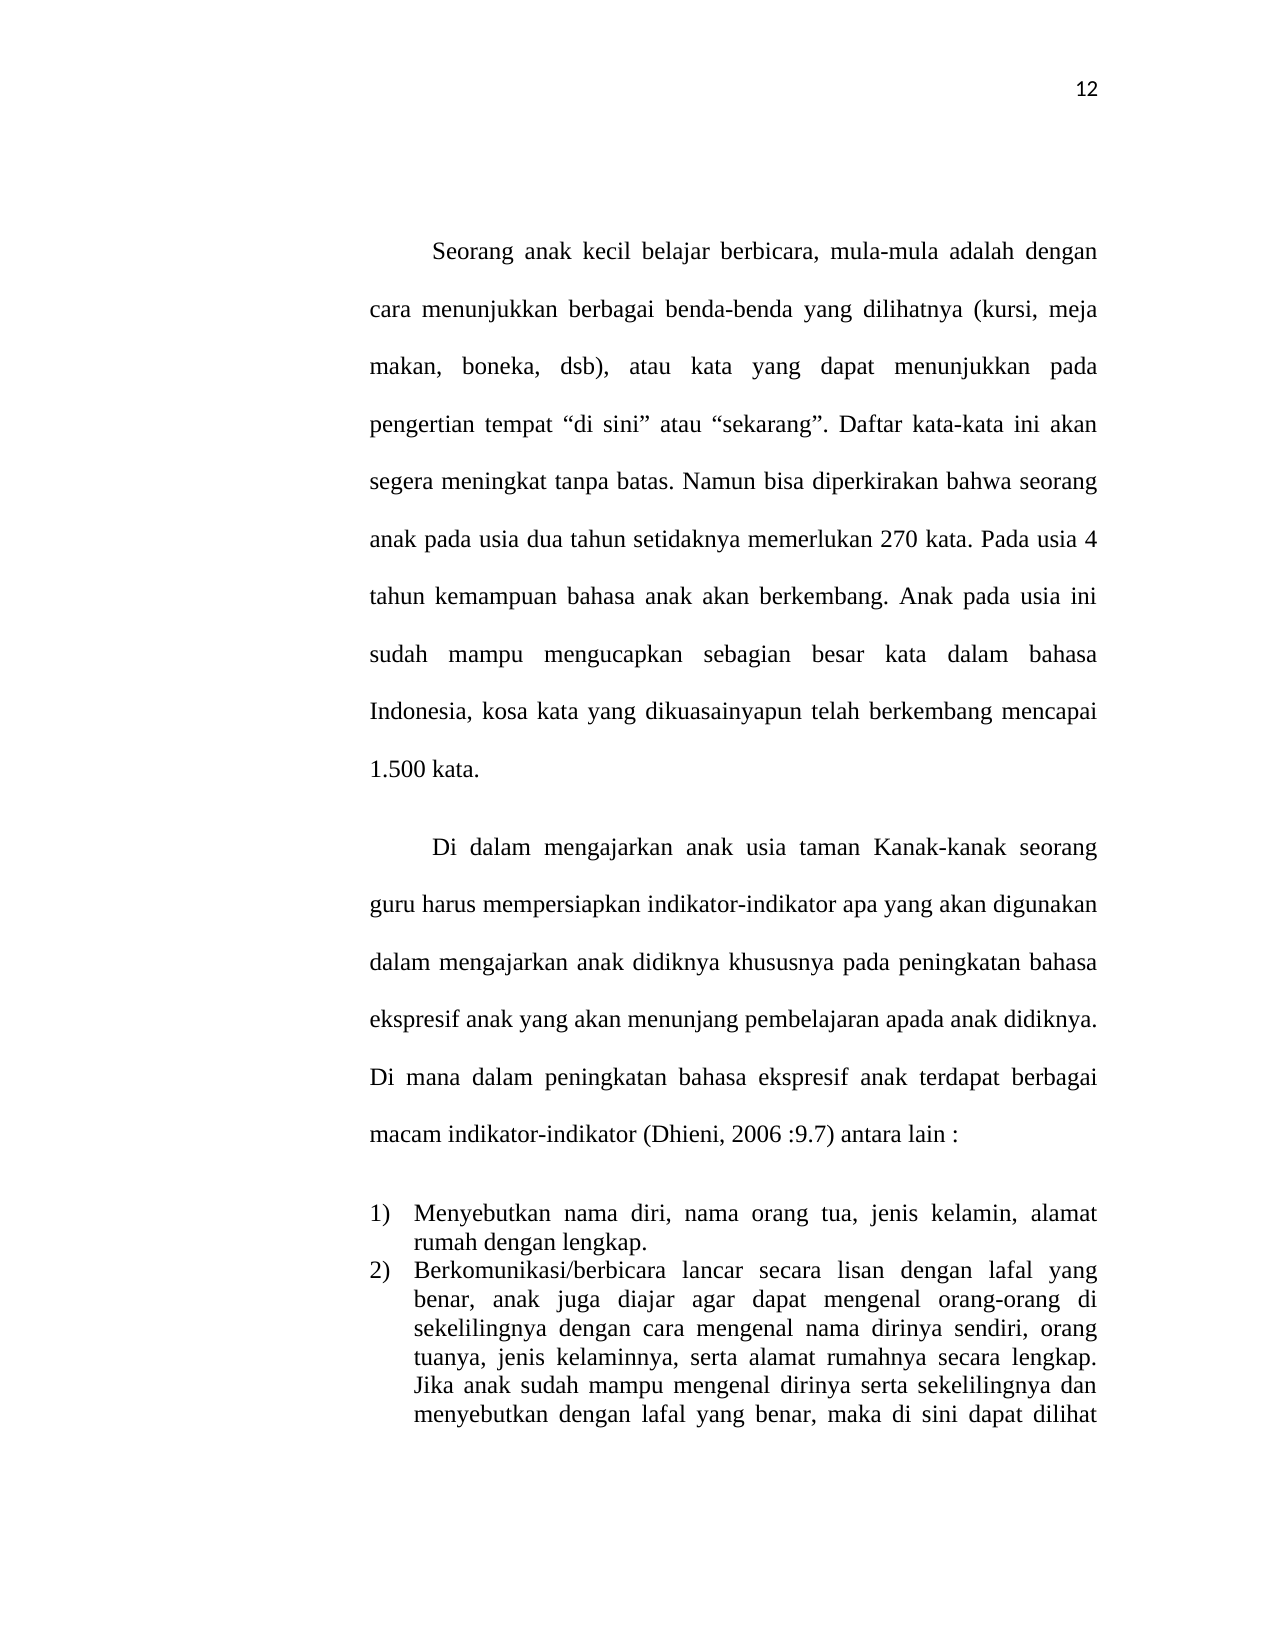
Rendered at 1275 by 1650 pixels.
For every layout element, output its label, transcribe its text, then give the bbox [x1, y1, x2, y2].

list Menyebutkan nama diri, nama orang tua, jenis kelamin, alamat rumah dengan lengkap. [369, 1334, 1098, 1391]
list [369, 1391, 1098, 1449]
text Di dalam mengajarkan anak usia taman Kanak-kanak seorang guru harus mempersiapkan indikator-indikator apa yang akan digunakan dalam mengajarkan anak didiknya khususnya pada peningkatan bahasa ekspresif anak yang akan menunjang pembelajaran apada anak didiknya. Di mana dalam peningkatan bahasa ekspresif anak terdapat berbagai macam indikator-indikator (Dhieni, 2006 :9.7) antara lain : [369, 968, 1098, 1284]
text Seorang anak kecil belajar berbicara, mula-mula adalah dengan cara menunjukkan berbagai benda-benda yang dilihatnya (kursi, meja makan, boneka, dsb), atau kata yang dapat menunjukkan pada pengertian tempat “di sini” atau “sekarang”. Daftar kata-kata ini akan segera meningkat tanpa batas. Namun bisa diperkirakan bahwa seorang anak pada usia dua tahun setidaknya memerlukan 270 kata. Pada usia 4 tahun kemampuan bahasa anak akan berkembang. Anak pada usia ini sudah mampu mengucapkan sebagian besar kata dalam bahasa Indonesia, kosa kata yang dikuasainyapun telah berkembang mencapai 1.500 kata. [369, 372, 1098, 918]
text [369, 236, 1098, 322]
